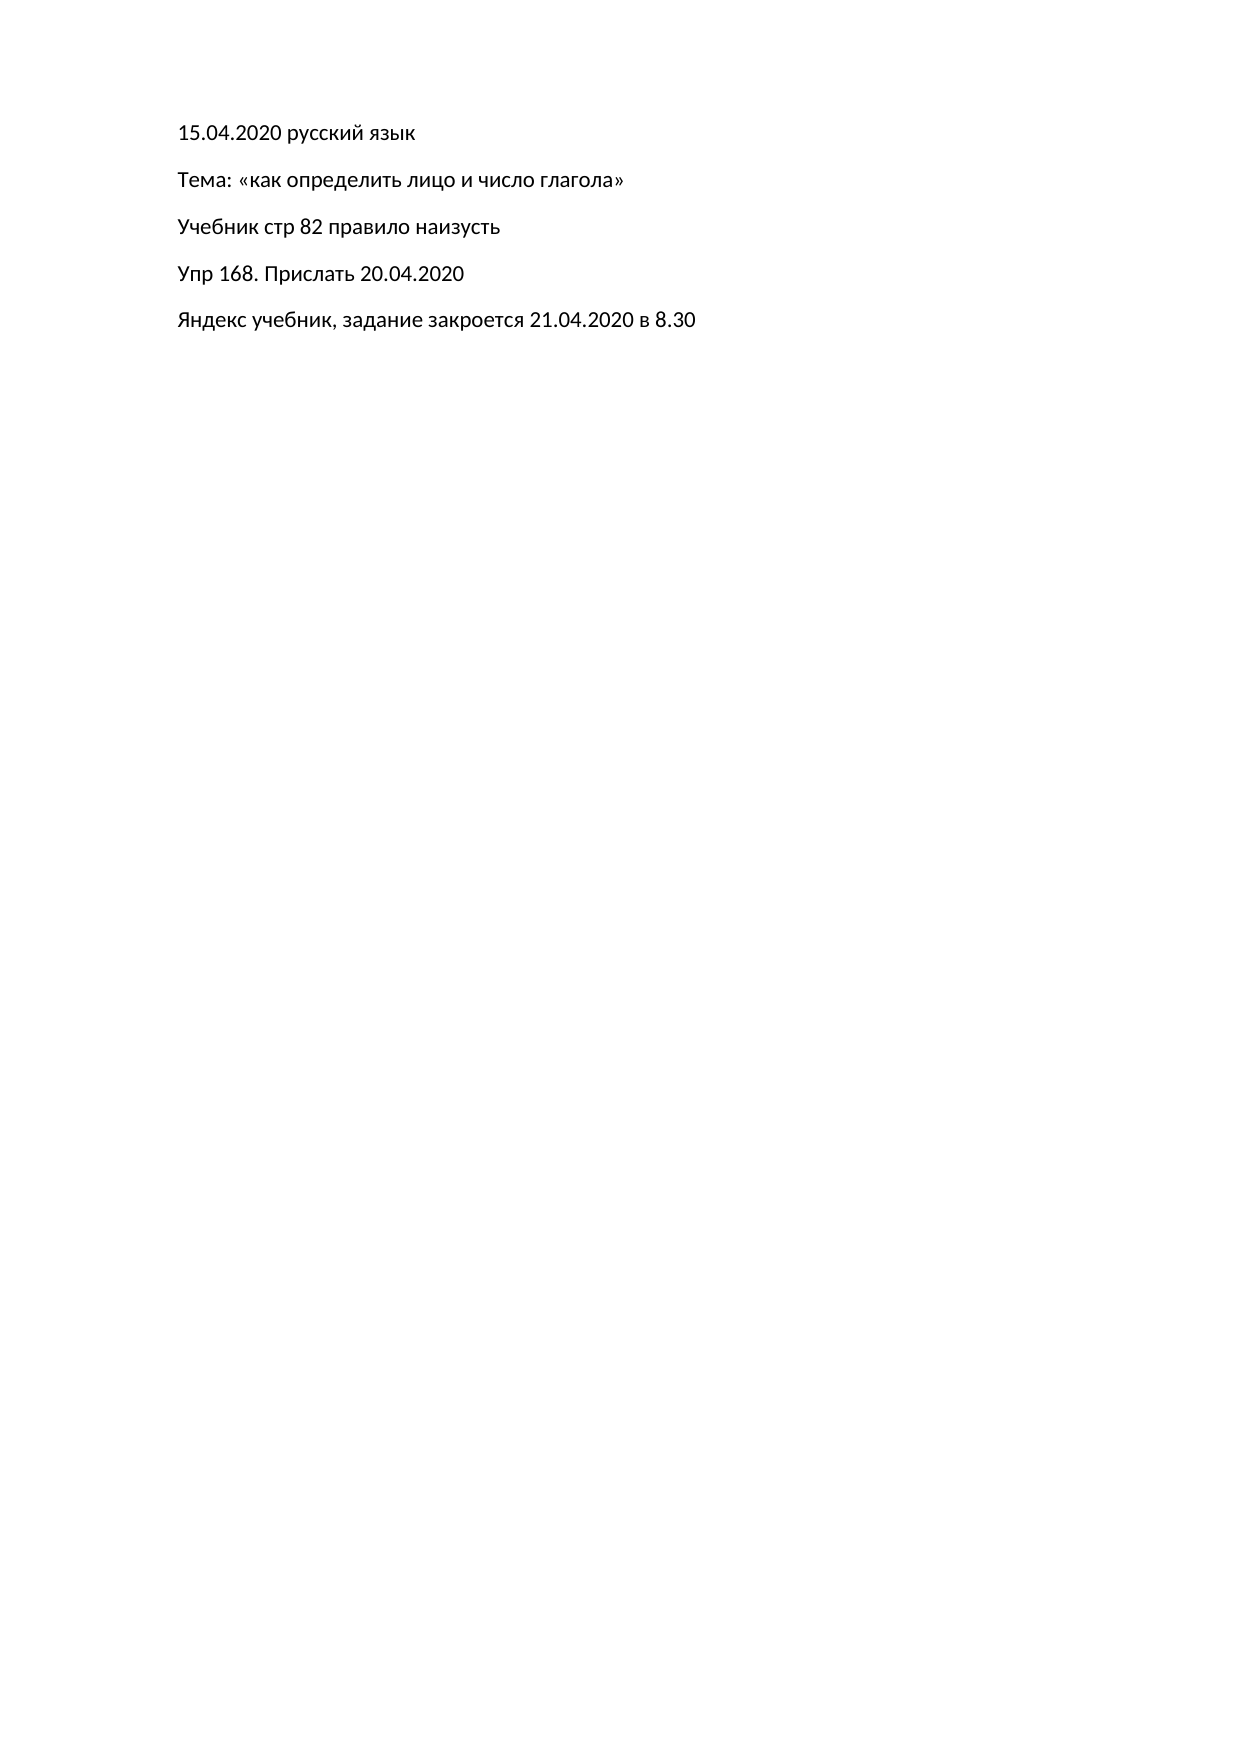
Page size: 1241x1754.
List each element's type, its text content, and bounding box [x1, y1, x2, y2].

text 15.04.2020 русский язык [177, 118, 1152, 146]
text Тема: «как определить лицо и число глагола» [177, 165, 1152, 193]
text Упр 168. Прислать 20.04.2020 [177, 259, 1152, 287]
text Учебник стр 82 правило наизусть [177, 212, 1152, 240]
text Яндекс учебник, задание закроется 21.04.2020 в 8.30 [177, 306, 1152, 334]
